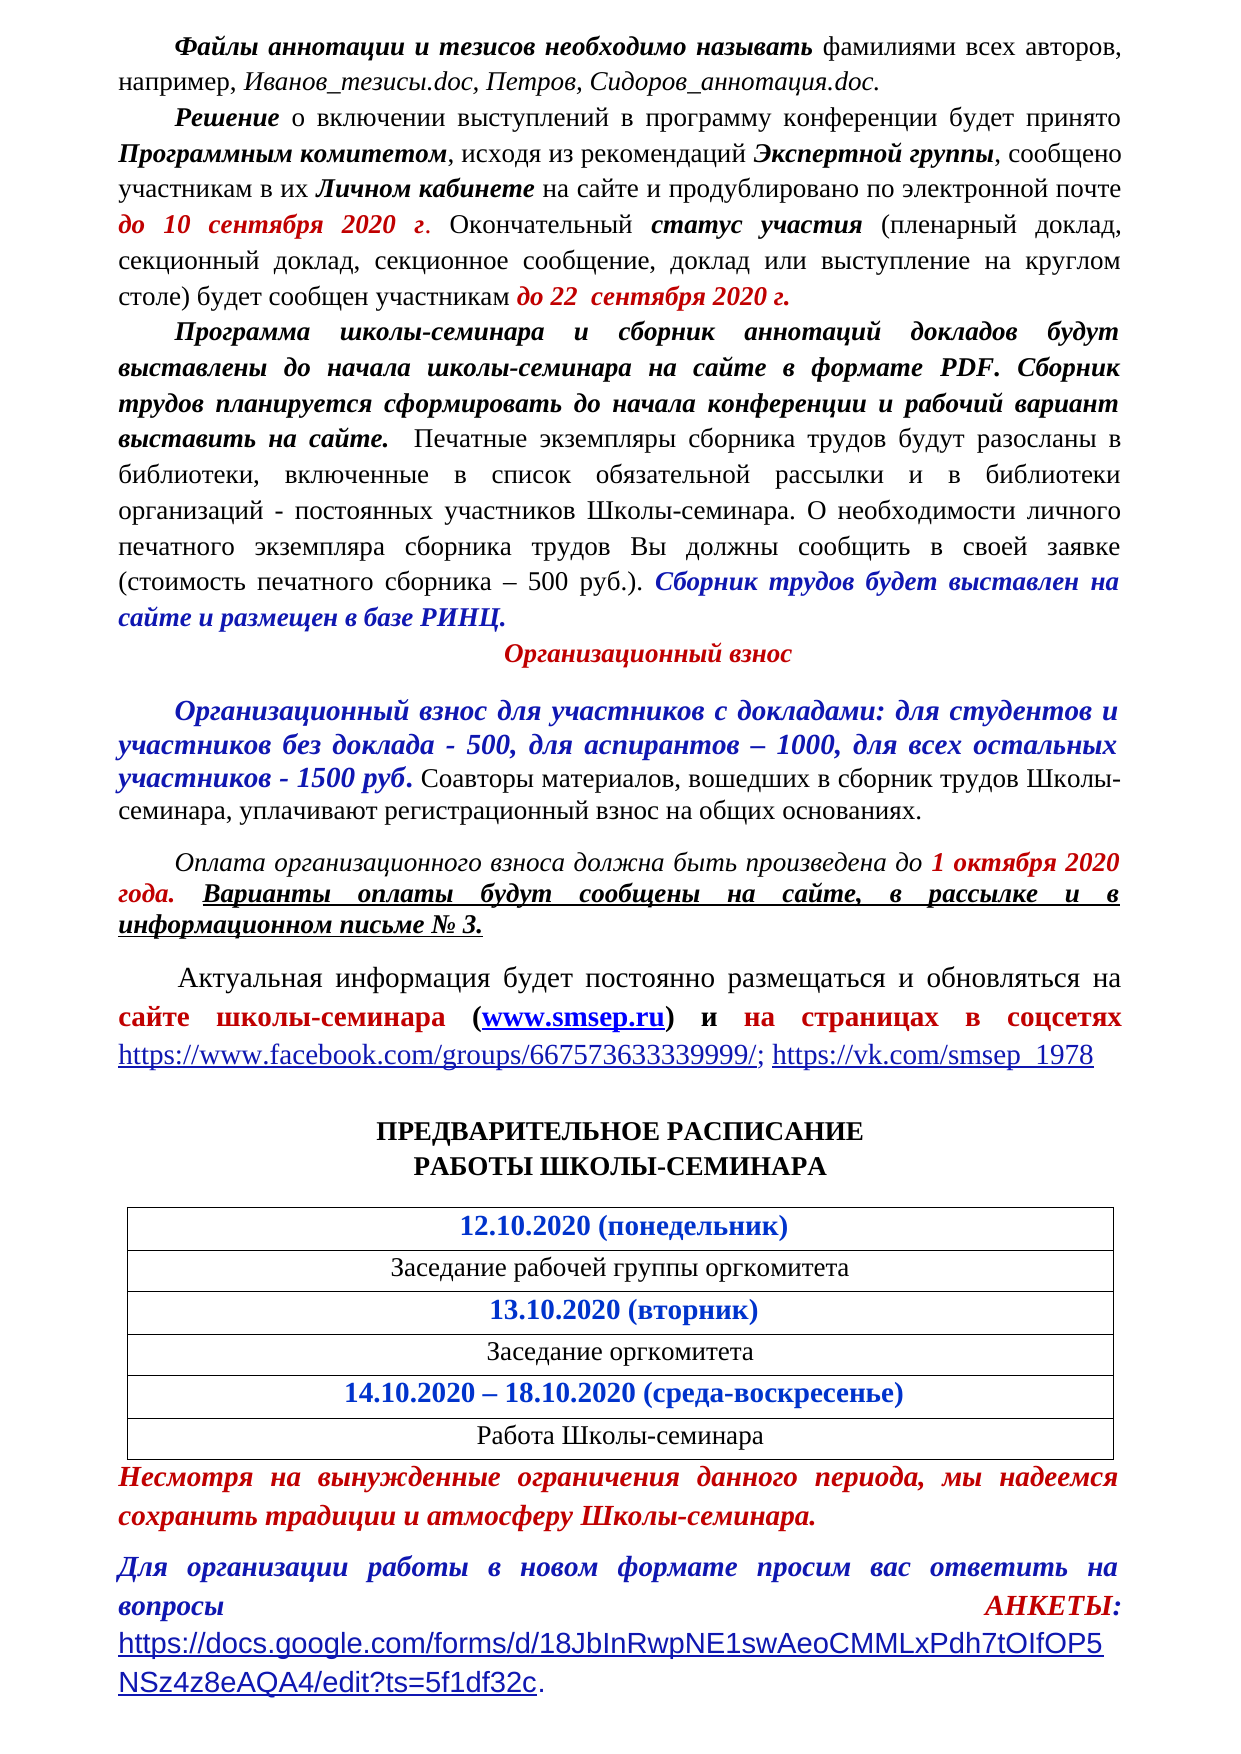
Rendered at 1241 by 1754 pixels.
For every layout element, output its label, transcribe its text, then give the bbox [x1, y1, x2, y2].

table_cell Заседание оргкомитета [128, 1335, 1113, 1374]
text Программа школы-семинара и сборник аннотаций докладов будут выставлены до начала школы-семинара на сайте в формате PDF. Сборник трудов планируется сформировать до начала конференции и рабочий вариант выставить на сайте. Печатные экземпляры сборника трудов будут разосланы в библиотеки, включенные в список обязательной рассылки и в библиотеки организаций - постоянных участников Школы-семинара. О необходимости личного печатного экземпляра сборника трудов Вы должны сообщить в своей заявке (стоимость печатного сборника – 500 руб.). Сборник трудов будет выставлен на сайте и размещен в базе РИНЦ. [118, 315, 1122, 632]
text Несмотря на вынужденные ограничения данного периода, мы надеемся сохранить традиции и атмосферу Школы-семинара. [118, 1459, 1122, 1532]
text Для организации работы в новом формате просим вас ответить на вопросы АНКЕТЫ: https://docs.google.com/forms/d/18JbInRwpNE1swAeoCMMLxPdh7tOIfOP5NSz4z8eAQA4/edit?ts=5f1df32c. [118, 1549, 1122, 1698]
text Решение о включении выступлений в программу конференции будет принято Программным комитетом, исходя из рекомендаций Экспертной группы, сообщено участникам в их Личном кабинете на сайте и продублировано по электронной почте до 10 сентября 2020 г. Окончательный статус участия (пленарный доклад, секционный доклад, секционное сообщение, доклад или выступление на круглом столе) будет сообщен участникам до 22 сентября 2020 г. [118, 101, 1122, 311]
table_cell 13.10.2020 (вторник) [128, 1292, 1113, 1334]
subtitle ПРЕДВАРИТЕЛЬНОЕ РАСПИСАНИЕ [118, 1114, 1122, 1146]
text Оплата организационного взноса должна быть произведена до 1 октября 2020 года. Варианты оплаты будут сообщены на сайте, в рассылке и в информационном письме № 3. [118, 846, 1122, 939]
text Актуальная информация будет постоянно размещаться и обновляться на сайте школы-семинара (www.smsep.ru) и на страницах в соцсетях https://www.facebook.com/groups/667573633339999/; https://vk.com/smsep_1978 [118, 960, 1122, 1071]
table_cell Работа Школы-семинара [128, 1419, 1113, 1458]
text РАБОТЫ ШКОЛЫ-СЕМИНАРА [118, 1150, 1122, 1181]
table_header 12.10.2020 (понедельник) [128, 1208, 1113, 1250]
text Файлы аннотации и тезисов необходимо называть фамилиями всех авторов, например, Иванов_тезисы.doc, Петров, Сидоров_аннотация.doc. [118, 29, 1122, 96]
table_cell Заседание рабочей группы оргкомитета [128, 1251, 1113, 1291]
text Организационный взнос [118, 637, 1122, 668]
table_cell 14.10.2020 – 18.10.2020 (среда-воскресенье) [128, 1376, 1113, 1418]
text Организационный взнос для участников с докладами: для студентов и участников без доклада - 500, для аспирантов – 1000, для всех остальных участников - 1500 руб. Соавторы материалов, вошедших в сборник трудов Школы-семинара, уплачивают регистрационный взнос на общих основаниях. [118, 693, 1122, 825]
